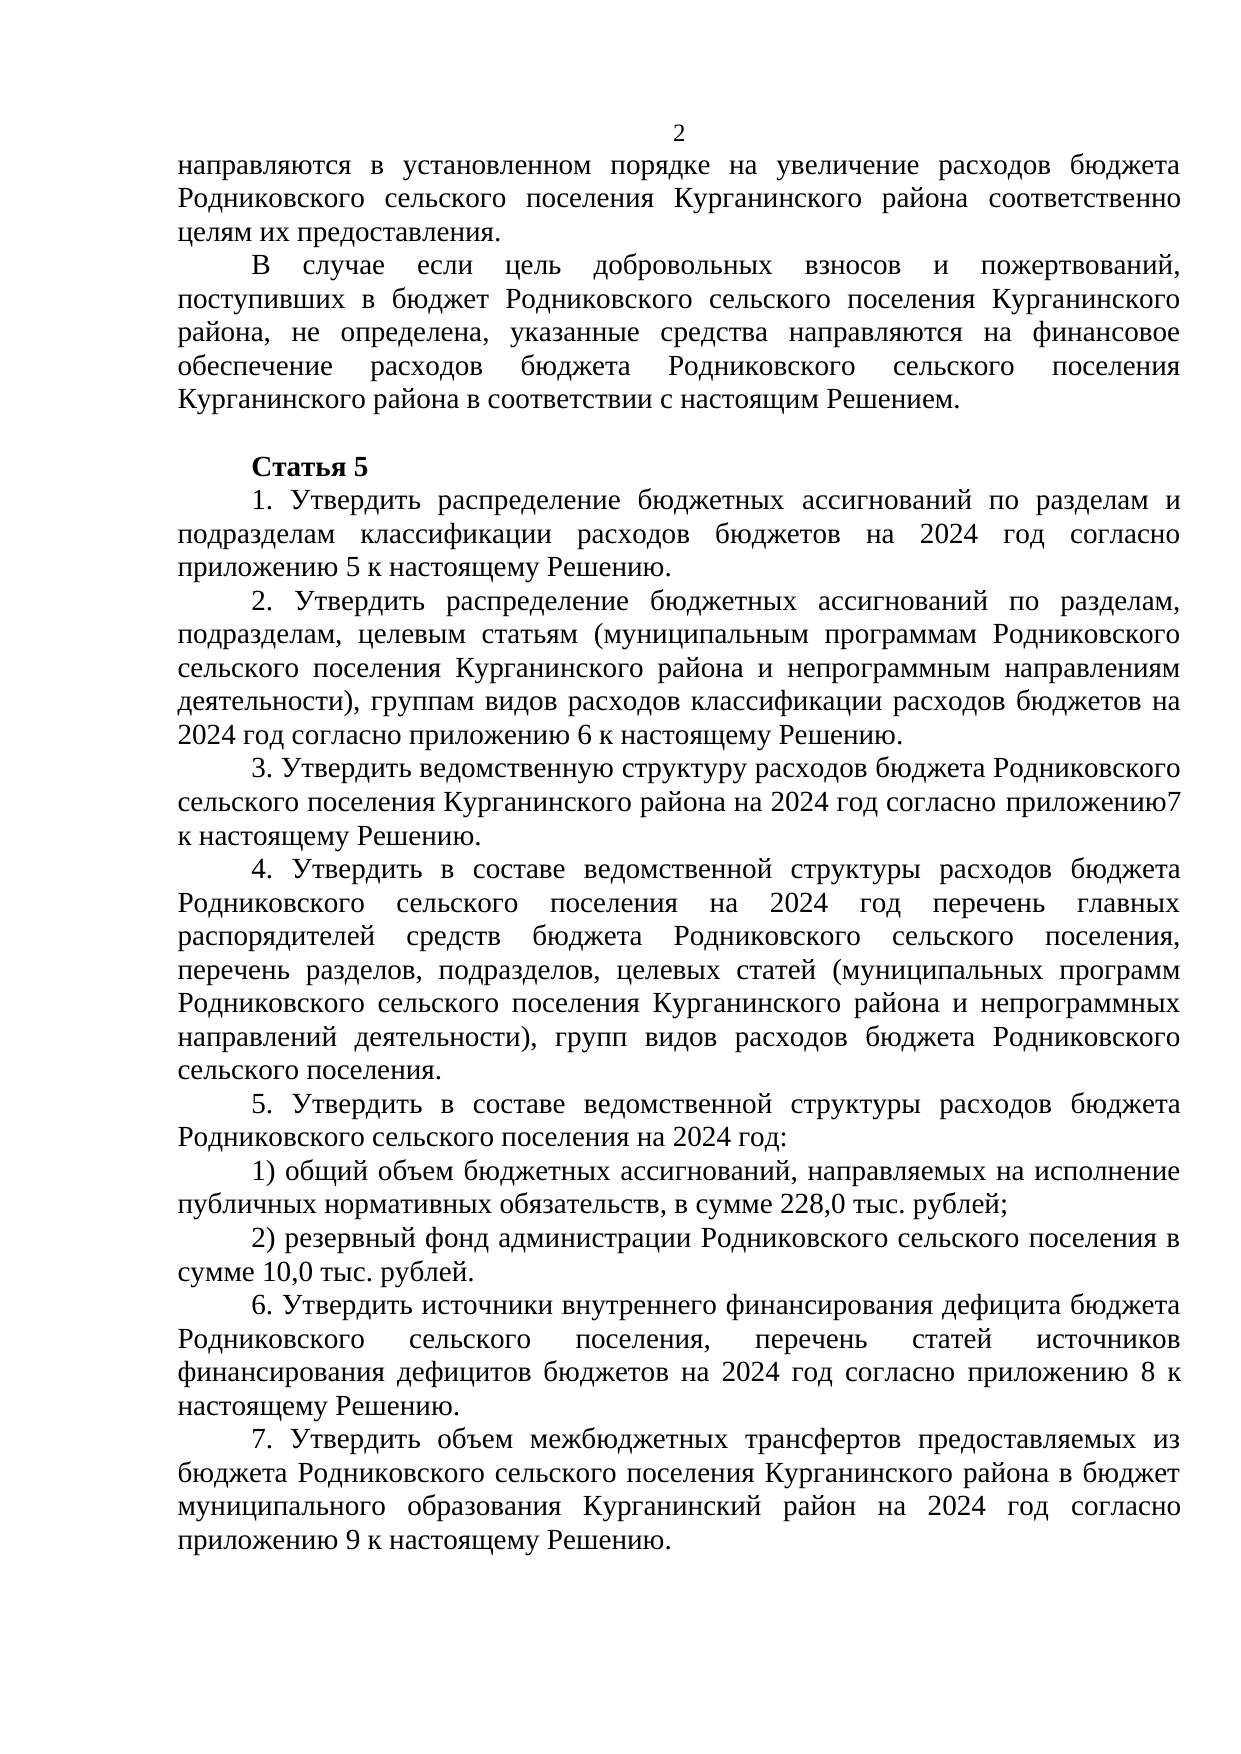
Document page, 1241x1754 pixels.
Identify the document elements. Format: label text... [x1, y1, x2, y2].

text 2) резервный фонд администрации Родниковского сельского поселения в сумме 10,0 тыс. рублей. [177, 1220, 1181, 1287]
text 2. Утвердить распределение бюджетных ассигнований по разделам, подразделам, целевым статьям (муниципальным программам Родниковского сельского поселения Курганинского района и непрограммным направлениям деятельности), группам видов расходов классификации расходов бюджетов на 2024 год согласно приложению 6 к настоящему Решению. [177, 583, 1181, 751]
text 6. Утвердить источники внутреннего финансирования дефицита бюджета Родниковского сельского поселения, перечень статей источников финансирования дефицитов бюджетов на 2024 год согласно приложению 8 к настоящему Решению. [177, 1287, 1181, 1421]
text 7. Утвердить объем межбюджетных трансфертов предоставляемых из бюджета Родниковского сельского поселения Курганинского района в бюджет муниципального образования Курганинский район на 2024 год согласно приложению 9 к настоящему Решению. [177, 1421, 1181, 1556]
text 4. Утвердить в составе ведомственной структуры расходов бюджета Родниковского сельского поселения на 2024 год перечень главных распорядителей средств бюджета Родниковского сельского поселения, перечень разделов, подразделов, целевых статей (муниципальных программ Родниковского сельского поселения Курганинского района и непрограммных направлений деятельности), групп видов расходов бюджета Родниковского сельского поселения. [177, 851, 1181, 1086]
text 1. Утвердить распределение бюджетных ассигнований по разделам и подразделам классификации расходов бюджетов на 2024 год согласно приложению 5 к настоящему Решению. [177, 482, 1181, 583]
text Статья 5 [177, 449, 1181, 482]
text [177, 147, 1181, 247]
text 3. Утвердить ведомственную структуру расходов бюджета Родниковского сельского поселения Курганинского района на 2024 год согласно приложению7 к настоящему Решению. [177, 751, 1181, 851]
text 5. Утвердить в составе ведомственной структуры расходов бюджета Родниковского сельского поселения на 2024 год: [177, 1086, 1181, 1153]
text 1) общий объем бюджетных ассигнований, направляемых на исполнение публичных нормативных обязательств, в сумме 228,0 тыс. рублей; [177, 1153, 1181, 1220]
text В случае если цель добровольных взносов и пожертвований, поступивших в бюджет Родниковского сельского поселения Курганинского района, не определена, указанные средства направляются на финансовое обеспечение расходов бюджета Родниковского сельского поселения Курганинского района в соответствии с настоящим Решением. [177, 247, 1181, 415]
